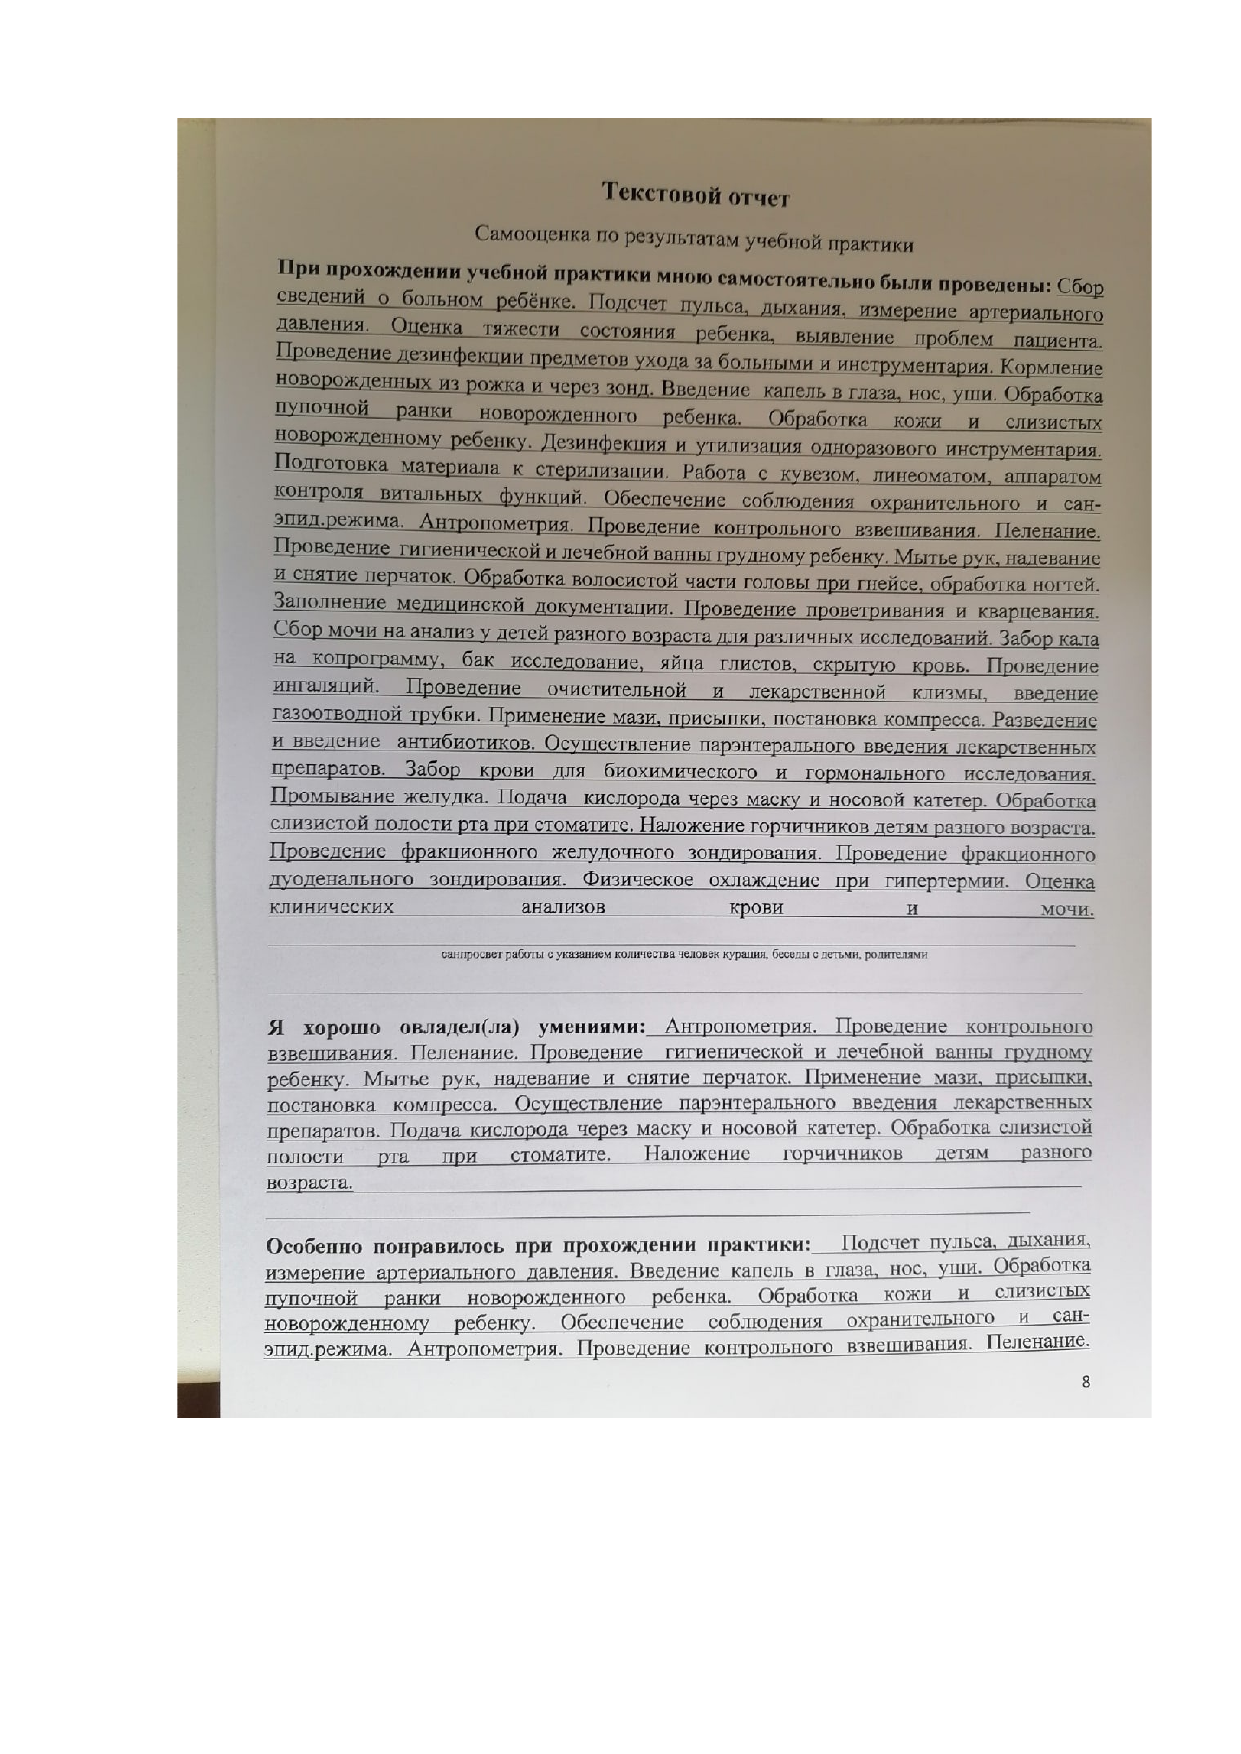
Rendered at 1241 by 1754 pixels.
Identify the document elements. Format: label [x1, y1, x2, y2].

picture [177, 118, 1152, 1418]
